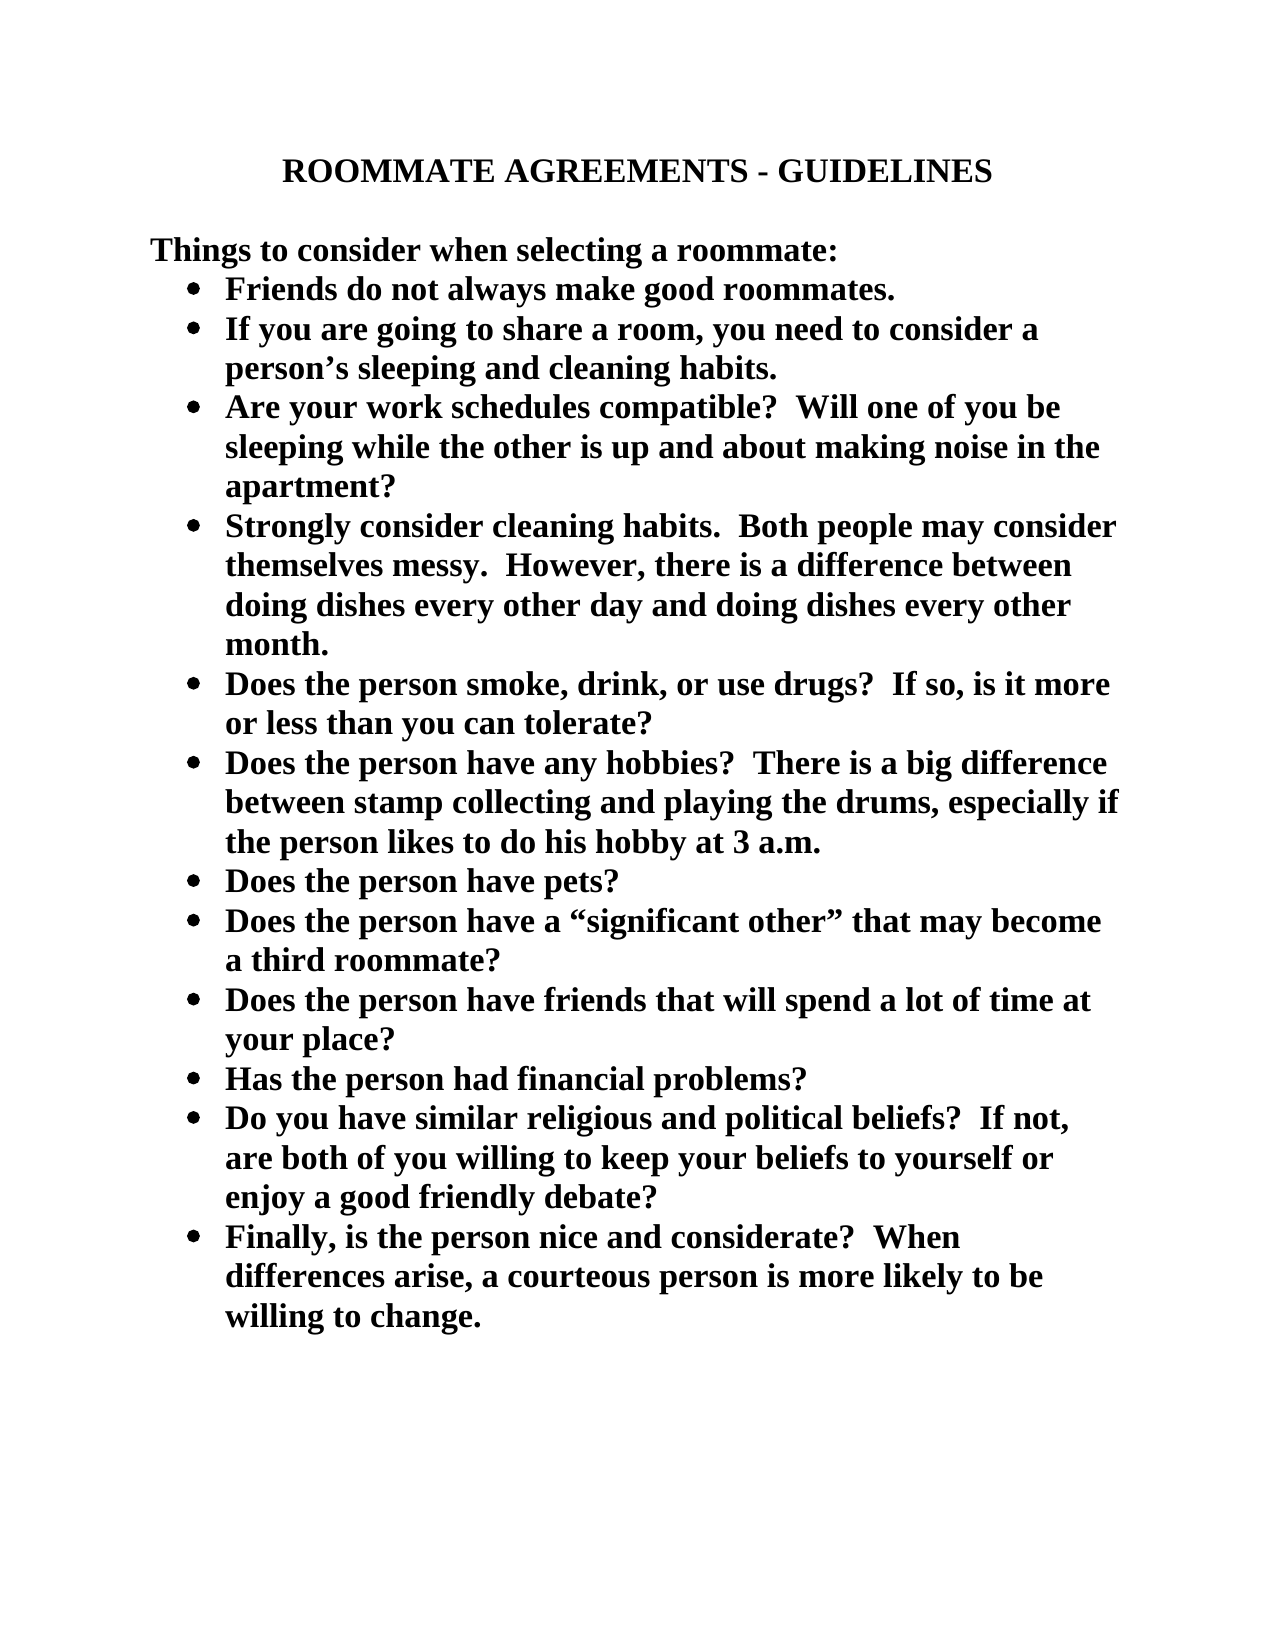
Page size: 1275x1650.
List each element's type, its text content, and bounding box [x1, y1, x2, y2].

list Does the person have pets? [187, 861, 1125, 900]
list Does the person smoke, drink, or use drugs? If so, is it more or less than you can tolerate? [187, 663, 1125, 742]
list Has the person had financial problems? [187, 1058, 1125, 1097]
list Are your work schedules compatible? Will one of you be sleeping while the other is up and about making noise in the apartment? [187, 387, 1125, 505]
list Does the person have any hobbies? There is a big difference between stamp collecting and playing the drums, especially if the person likes to do his hobby at 3 a.m. [187, 742, 1125, 861]
list Strongly consider cleaning habits. Both people may consider themselves messy. However, there is a difference between doing dishes every other day and doing dishes every other month. [187, 505, 1125, 663]
list Friends do not always make good roommates. [187, 268, 1125, 308]
list Does the person have a “significant other” that may become a third roommate? [187, 900, 1125, 979]
text Things to consider when selecting a roommate: [150, 229, 1125, 268]
list Finally, is the person nice and considerate? When differences arise, a courteous person is more likely to be willing to change. [187, 1216, 1125, 1334]
list If you are going to share a room, you need to consider a person’s sleeping and cleaning habits. [187, 308, 1125, 387]
list Do you have similar religious and political beliefs? If not, are both of you willing to keep your beliefs to yourself or enjoy a good friendly debate? [187, 1097, 1125, 1216]
list Does the person have friends that will spend a lot of time at your place? [187, 979, 1125, 1058]
text ROOMMATE AGREEMENTS - GUIDELINES [150, 150, 1125, 189]
